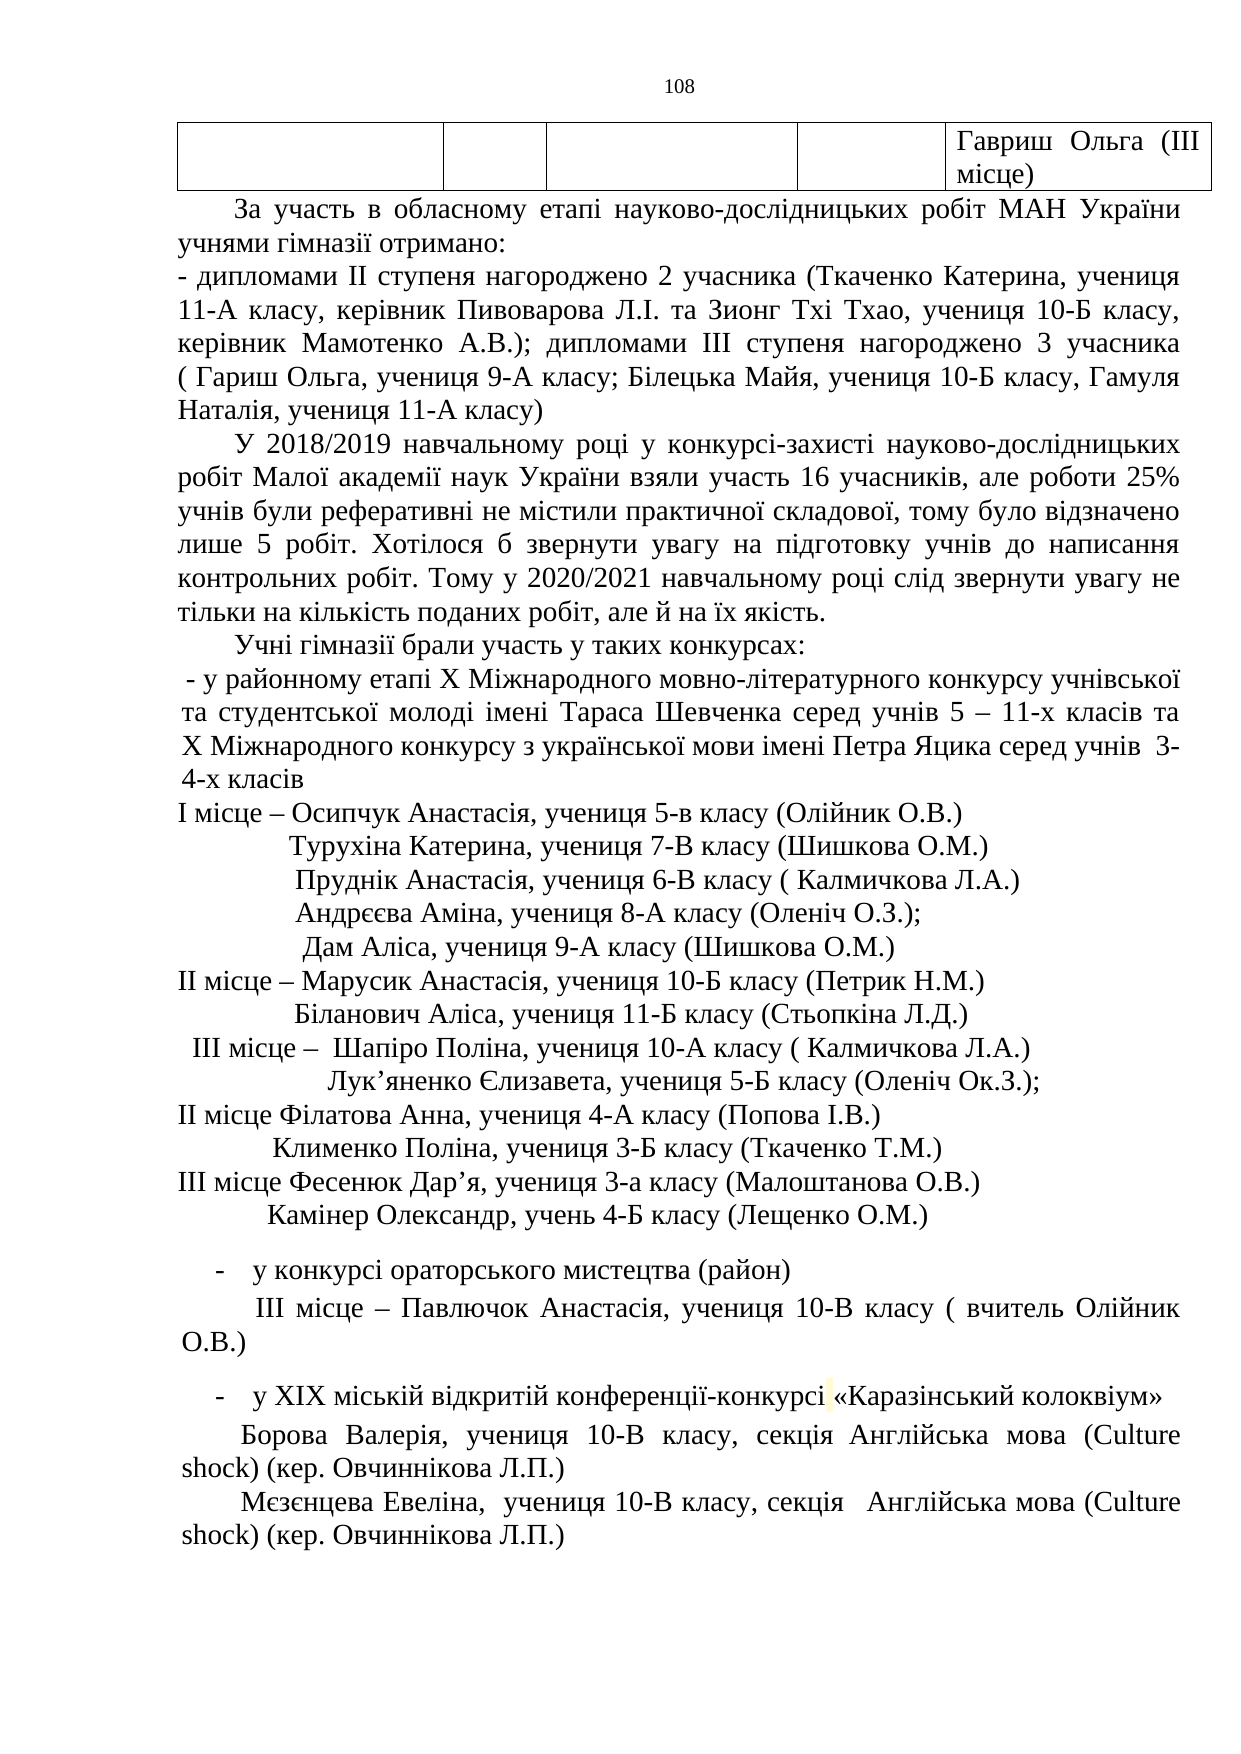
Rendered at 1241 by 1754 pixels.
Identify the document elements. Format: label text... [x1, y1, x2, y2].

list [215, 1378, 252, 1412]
text ІІІ місце – Павлючок Анастасія, учениця 10-В класу ( вчитель Олійник О.В.) [181, 1290, 1181, 1357]
text Андрєєва Аміна, учениця 8-А класу (Оленіч О.З.); [181, 896, 1181, 929]
text Борова Валерія, учениця 10-В класу, секція Англійська мова (Culture shock) (кер. Овчиннікова Л.П.) [181, 1417, 1181, 1484]
text Турухіна Катерина, учениця 7-В класу (Шишкова О.М.) [252, 828, 1181, 862]
text Учні гімназії брали участь у таких конкурсах: [177, 627, 1181, 661]
text Лук’яненко Єлизавета, учениця 5-Б класу (Оленіч Ок.З.); [177, 1063, 1181, 1097]
list у ХІХ міській відкритій конференції-конкурсі «Каразінський колоквіум» [833, 1378, 1181, 1412]
text Пруднік Анастасія, учениця 6-В класу ( Калмичкова Л.А.) [181, 862, 1181, 896]
text І місце – Осипчук Анастасія, учениця 5-в класу (Олійник О.В.) [177, 795, 1181, 828]
text Клименко Поліна, учениця 3-Б класу (Ткаченко Т.М.) [177, 1130, 1181, 1164]
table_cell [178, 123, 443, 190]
text ІІІ місце Фесенюк Дар’я, учениця 3-а класу (Малоштанова О.В.) [177, 1164, 1181, 1197]
text - дипломами ІІ ступеня нагороджено 2 учасника (Ткаченко Катерина, учениця 11-А класу, керівник Пивоварова Л.І. та Зионг Тхі Тхао, учениця 10-Б класу, керівник Мамотенко А.В.); дипломами ІІІ ступеня нагороджено 3 учасника ( Гариш Ольга, учениця 9-А класу; Білецька Майя, учениця 10-Б класу, Гамуля Наталія, учениця 11-А класу) [177, 258, 1181, 426]
text У 2018/2019 навчальному році у конкурсі-захисті науково-дослідницьких робіт Малої академії наук України взяли участь 16 учасників, але роботи 25% учнів були реферативні не містили практичної складової, тому було відзначено лише 5 робіт. Хотілося б звернути увагу на підготовку учнів до написання контрольних робіт. Тому у 2020/2021 навчальному році слід звернути увагу не тільки на кількість поданих робіт, але й на їх якість. [177, 426, 1181, 627]
text ІІІ місце – Шапіро Поліна, учениця 10-А класу ( Калмичкова Л.А.) [177, 1030, 1181, 1063]
text За участь в обласному етапі науково-дослідницьких робіт МАН України учнями гімназії отримано: [177, 191, 1181, 258]
text Дам Аліса, учениця 9-А класу (Шишкова О.М.) [181, 929, 1181, 963]
text ІІ місце Філатова Анна, учениця 4-А класу (Попова І.В.) [177, 1097, 1181, 1130]
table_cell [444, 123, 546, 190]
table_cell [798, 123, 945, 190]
text ІІ місце – Марусик Анастасія, учениця 10-Б класу (Петрик Н.М.) [177, 963, 1181, 996]
text Біланович Аліса, учениця 11-Б класу (Стьопкіна Л.Д.) [177, 996, 1181, 1030]
text Мєзєнцева Евеліна, учениця 10-В класу, секція Англійська мова (Culture shock) (кер. Овчиннікова Л.П.) [181, 1484, 1181, 1551]
text Камінер Олександр, учень 4-Б класу (Лещенко О.М.) [177, 1197, 1181, 1231]
list у конкурсі ораторського мистецтва (район) [215, 1252, 1181, 1285]
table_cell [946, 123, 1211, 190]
text - у районному етапі Х Міжнародного мовно-літературного конкурсу учнівської та студентської молоді імені Тараса Шевченка серед учнів 5 – 11-х класів та Х Міжнародного конкурсу з української мови імені Петра Яцика серед учнів 3-4-х класів [181, 661, 1181, 795]
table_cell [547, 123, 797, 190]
